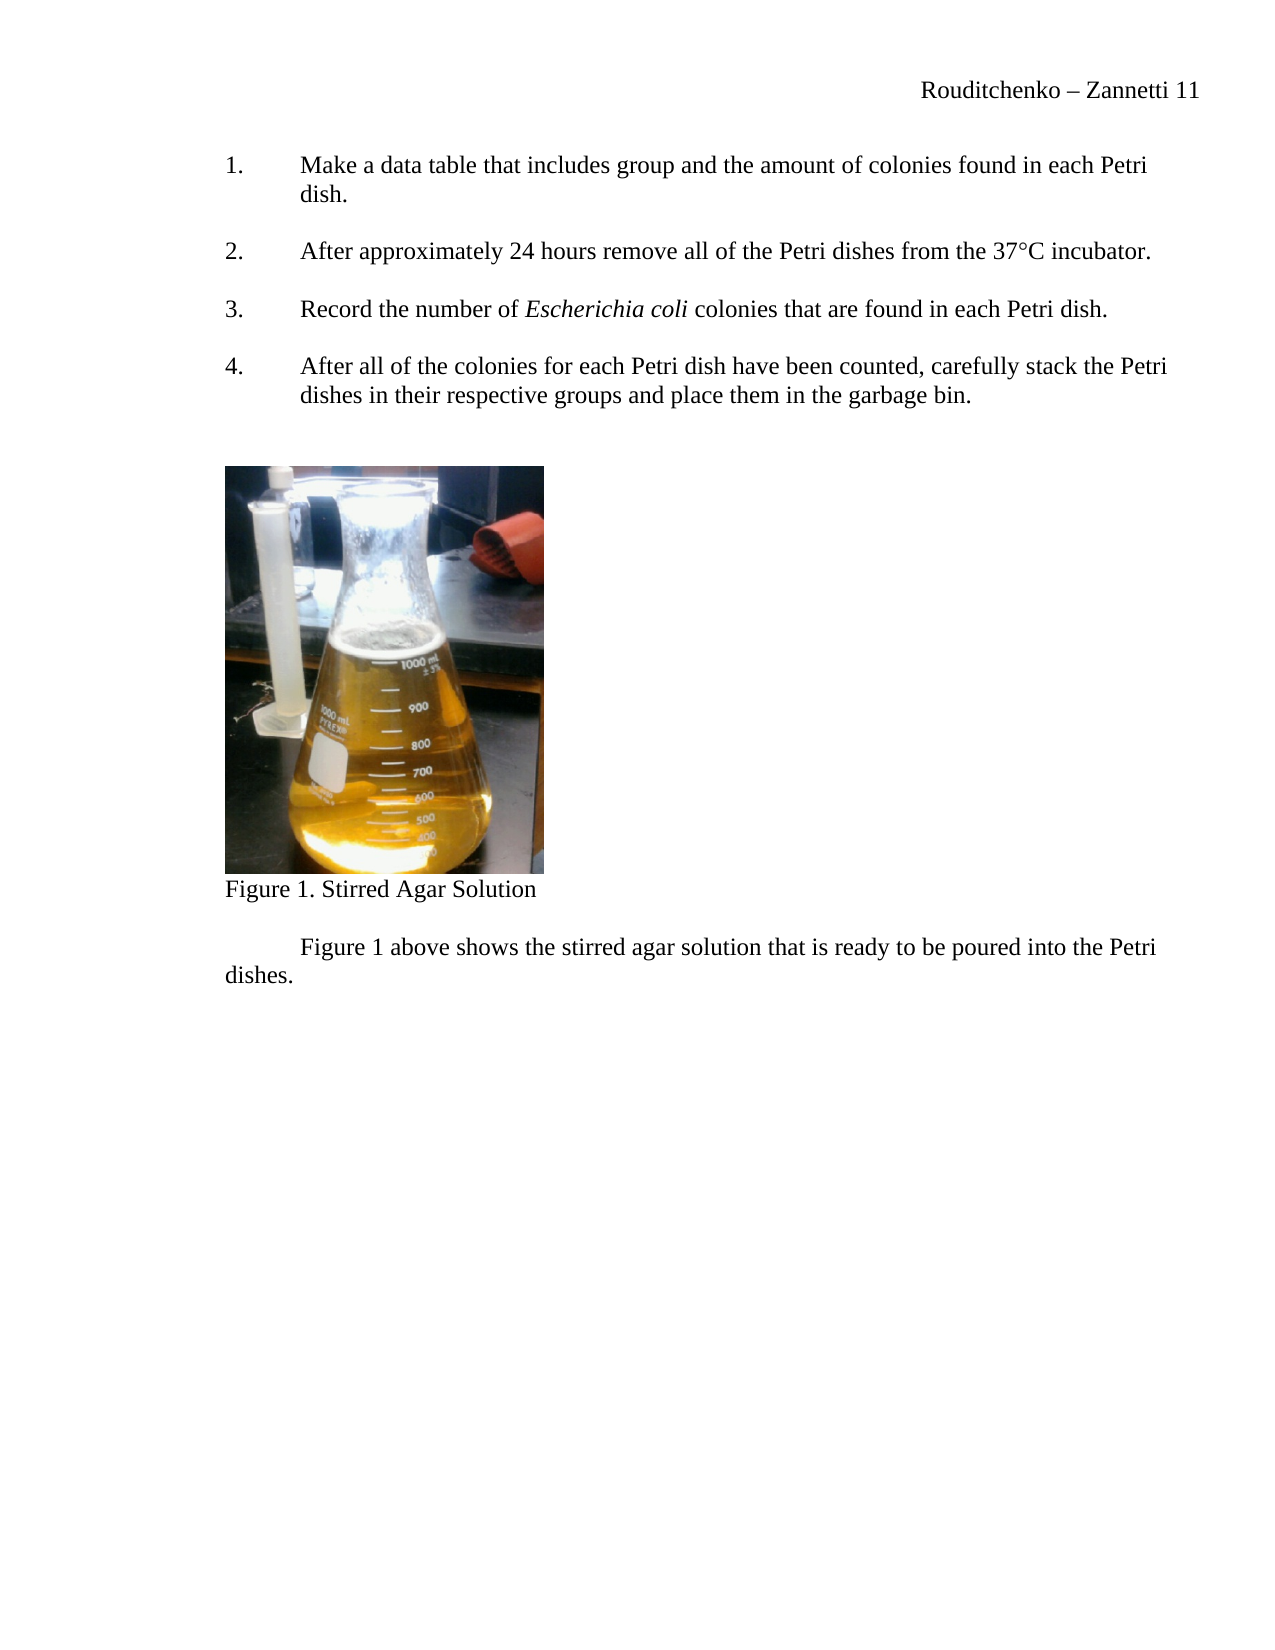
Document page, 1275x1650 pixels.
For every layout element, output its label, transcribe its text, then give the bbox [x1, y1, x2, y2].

text 3. Record the number of Escherichia coli colonies that are found in each Petri dish. [225, 294, 1200, 322]
text 4. After all of the colonies for each Petri dish have been counted, carefully stack the Petri dishes in their respective groups and place them in the garbage bin. [225, 351, 1200, 409]
picture [225, 466, 544, 874]
text 1. Make a data table that includes group and the amount of colonies found in each Petri dish. [225, 150, 1200, 207]
text 2. After approximately 24 hours remove all of the Petri dishes from the 37°C incubator. [225, 236, 1200, 265]
text Figure 1. Stirred Agar Solution [225, 874, 1200, 903]
text Figure 1 above shows the stirred agar solution that is ready to be poured into the Petri dishes. [225, 932, 1200, 989]
